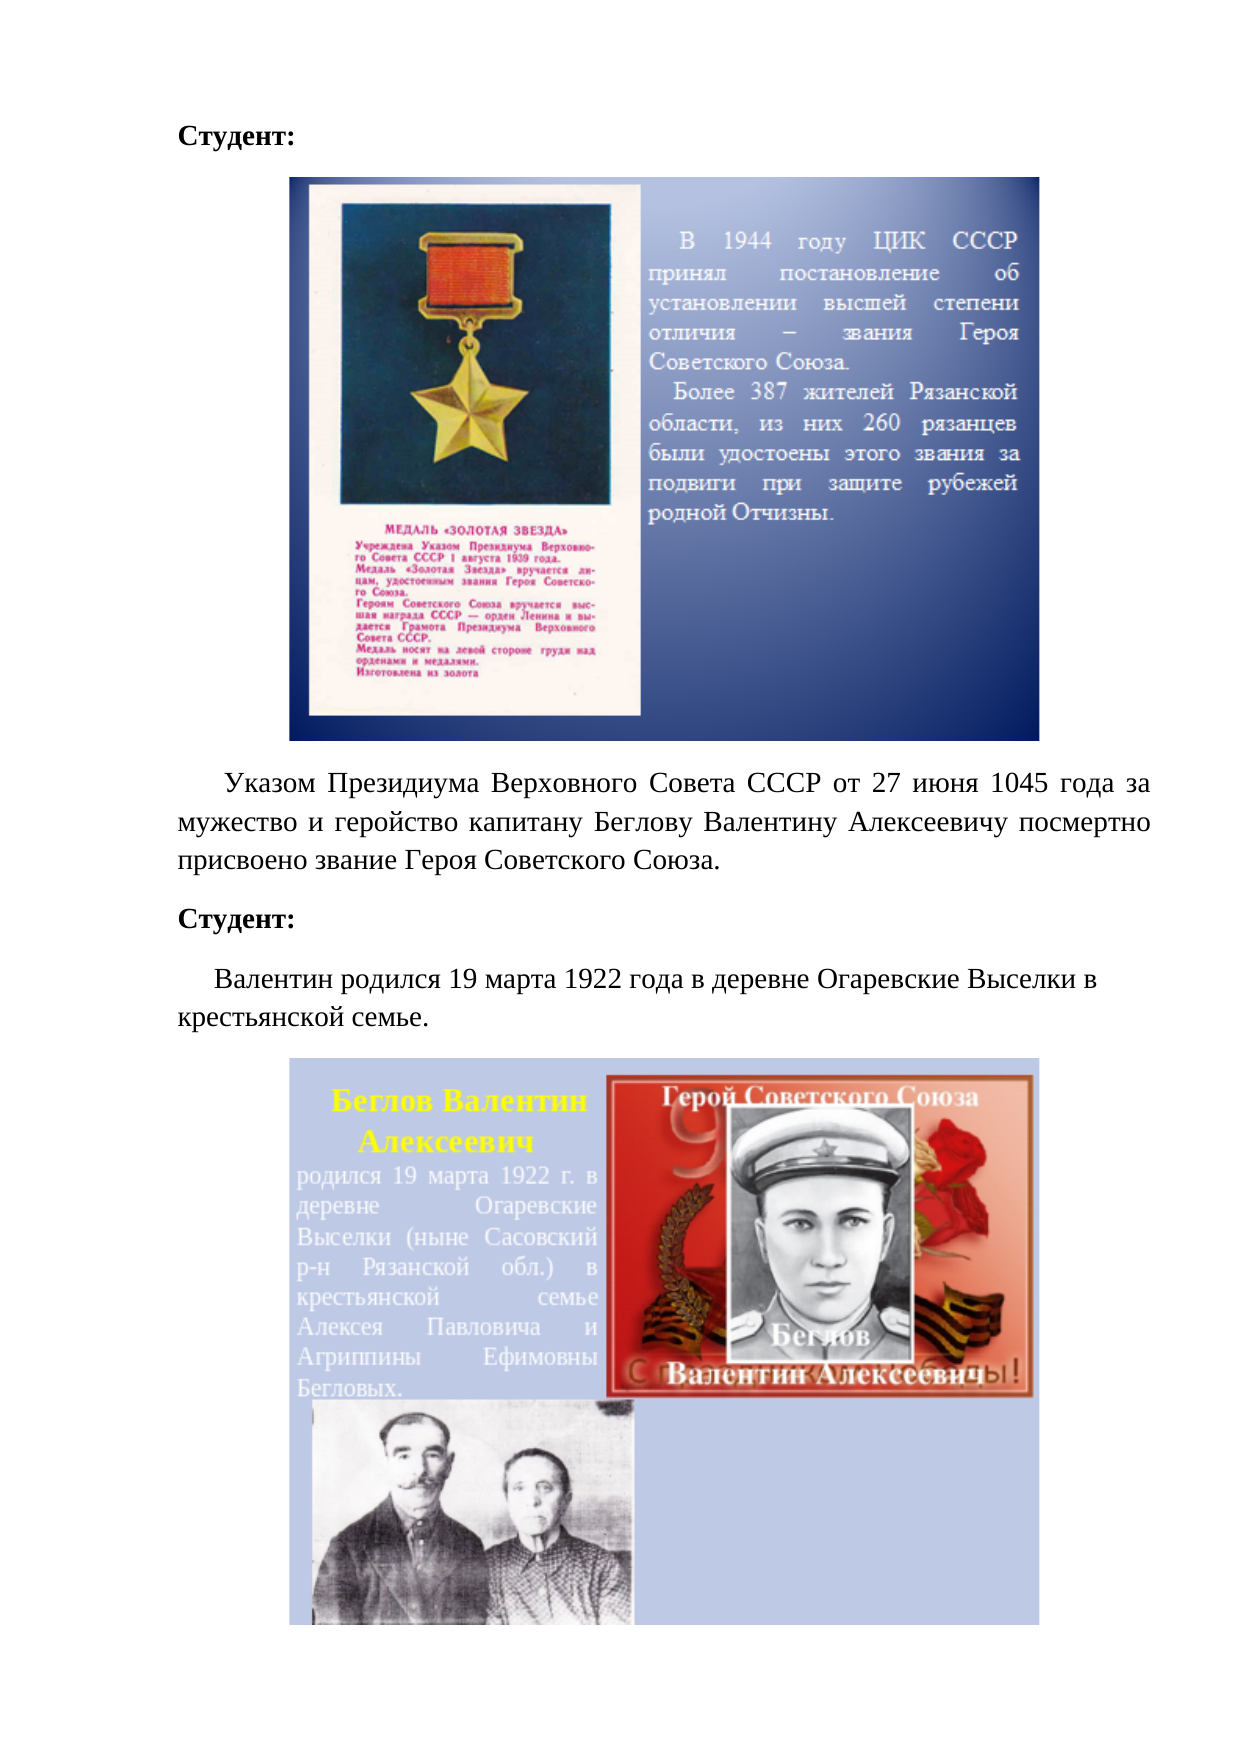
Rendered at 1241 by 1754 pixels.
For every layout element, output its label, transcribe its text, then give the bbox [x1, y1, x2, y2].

text Студент: [177, 902, 1152, 935]
picture [289, 177, 1040, 741]
text Студент: [177, 118, 1152, 152]
text Валентин родился 19 марта 1922 года в деревне Огаревские Выселки в крестьянской семье. [177, 961, 1152, 1033]
text Указом Президиума Верховного Совета СССР от 27 июня 1045 года за мужество и геройство капитану Беглову Валентину Алексеевичу посмертно присвоено звание Героя Советского Союза. [177, 765, 1152, 876]
